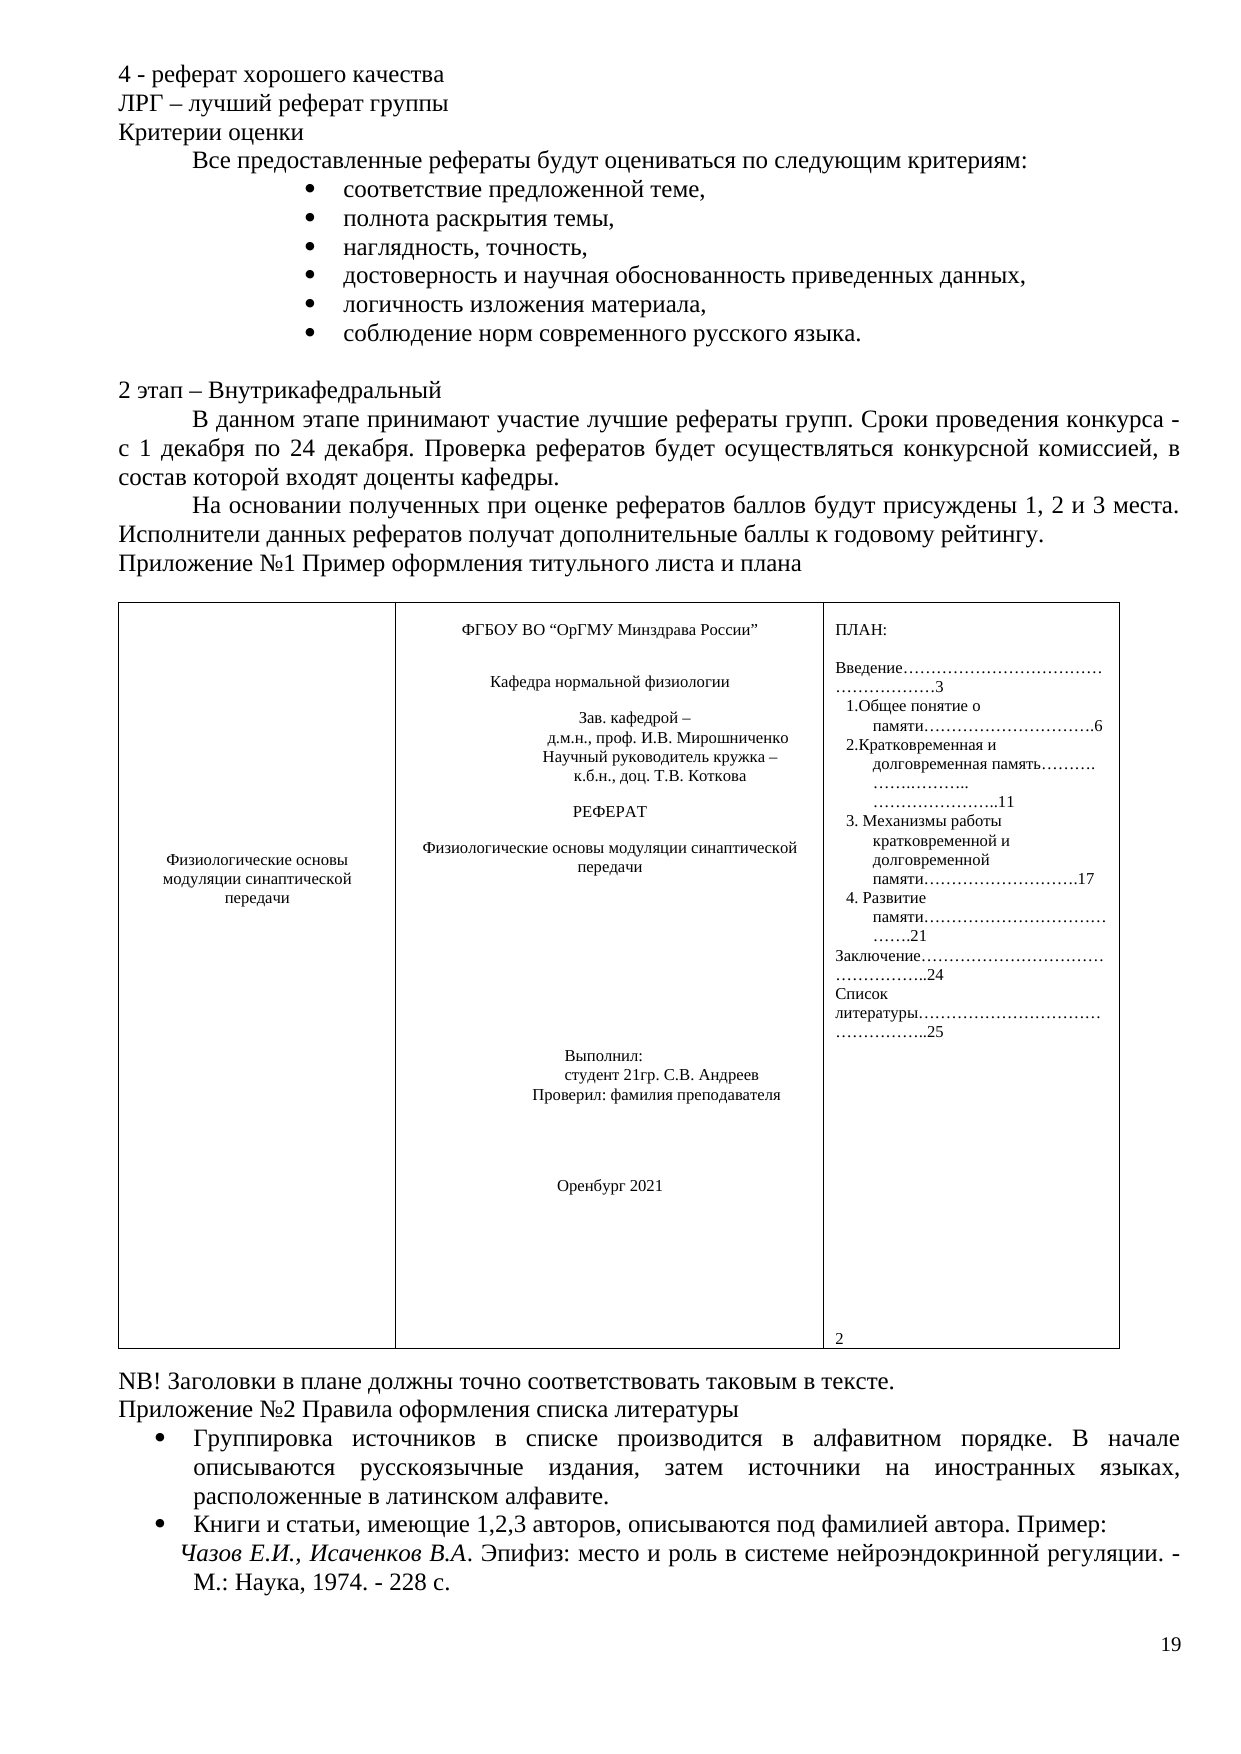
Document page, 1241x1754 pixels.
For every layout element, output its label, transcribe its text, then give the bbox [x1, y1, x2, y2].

list логичность изложения материала, [306, 289, 1181, 318]
text ЛРГ – лучший реферат группы [118, 88, 1181, 117]
text В данном этапе принимают участие лучшие рефераты групп. Сроки проведения конкурса - с 1 декабря по 24 декабря. Проверка рефератов будет осуществляться конкурсной комиссией, в состав которой входят доценты кафедры. [118, 404, 1181, 490]
text Критерии оценки [118, 117, 1181, 145]
text Все предоставленные рефераты будут оцениваться по следующим критериям: [118, 145, 1181, 174]
text На основании полученных при оценке рефератов баллов будут присуждены 1, 2 и 3 места. Исполнители данных рефератов получат дополнительные баллы к годовому рейтингу. [118, 490, 1181, 548]
text 4 - реферат хорошего качества [118, 59, 1181, 88]
table_header Физиологические основы модуляции синаптической передачи [119, 603, 395, 1348]
list полнота раскрытия темы, [306, 203, 1181, 232]
list Книги и статьи, имеющие 1,2,3 авторов, описываются под фамилией автора. Пример: [156, 1509, 1181, 1538]
list соблюдение норм современного русского языка. [306, 318, 1181, 347]
list Группировка источников в списке производится в алфавитном порядке. В начале описываются русскоязычные издания, затем источники на иностранных языках, расположенные в латинском алфавите. [156, 1423, 1181, 1509]
text 2 этап – Внутрикафедральный [118, 375, 1181, 404]
list достоверность и научная обоснованность приведенных данных, [306, 260, 1181, 289]
list соответствие предложенной теме, [306, 174, 1181, 203]
table_header ФГБОУ ВО “ОрГМУ Минздрава России” Кафедра нормальной физиологии Зав. кафедрой – д.м.н., проф. И.В. Мирошниченко Научный руководитель кружка – к.б.н., доц. Т.В. Коткова РЕФЕРАТ Физиологические основы модуляции синаптической передачи Выполнил: студент 21гр. С.В. Андреев Проверил: фамилия преподавателя Оренбург 2021 [396, 603, 823, 1348]
text Приложение №1 Пример оформления титульного листа и плана [118, 548, 1181, 577]
list наглядность, точность, [306, 232, 1181, 260]
text Приложение №2 Правила оформления списка литературы [118, 1394, 1181, 1423]
text Чазов Е.И., Исаченков В.А. Эпифиз: место и роль в системе нейроэндокринной регуляции. - М.: Наука, 1974. - 228 с. [156, 1538, 1181, 1596]
text NB! Заголовки в плане должны точно соответствовать таковым в тексте. [118, 1366, 1181, 1394]
table_header ПЛАН: Введение………………………………………………3 1.Общее понятие о памяти………………………….6 2.Кратковременная и долговременная память……….…….………..…………………..11 3. Механизмы работы кратковременной и долговременной памяти……………………….17 4. Развитие памяти………………………………….21 Заключение…………………………………………..24 Список литературы…………………………………………..25 2 [824, 603, 1119, 1348]
